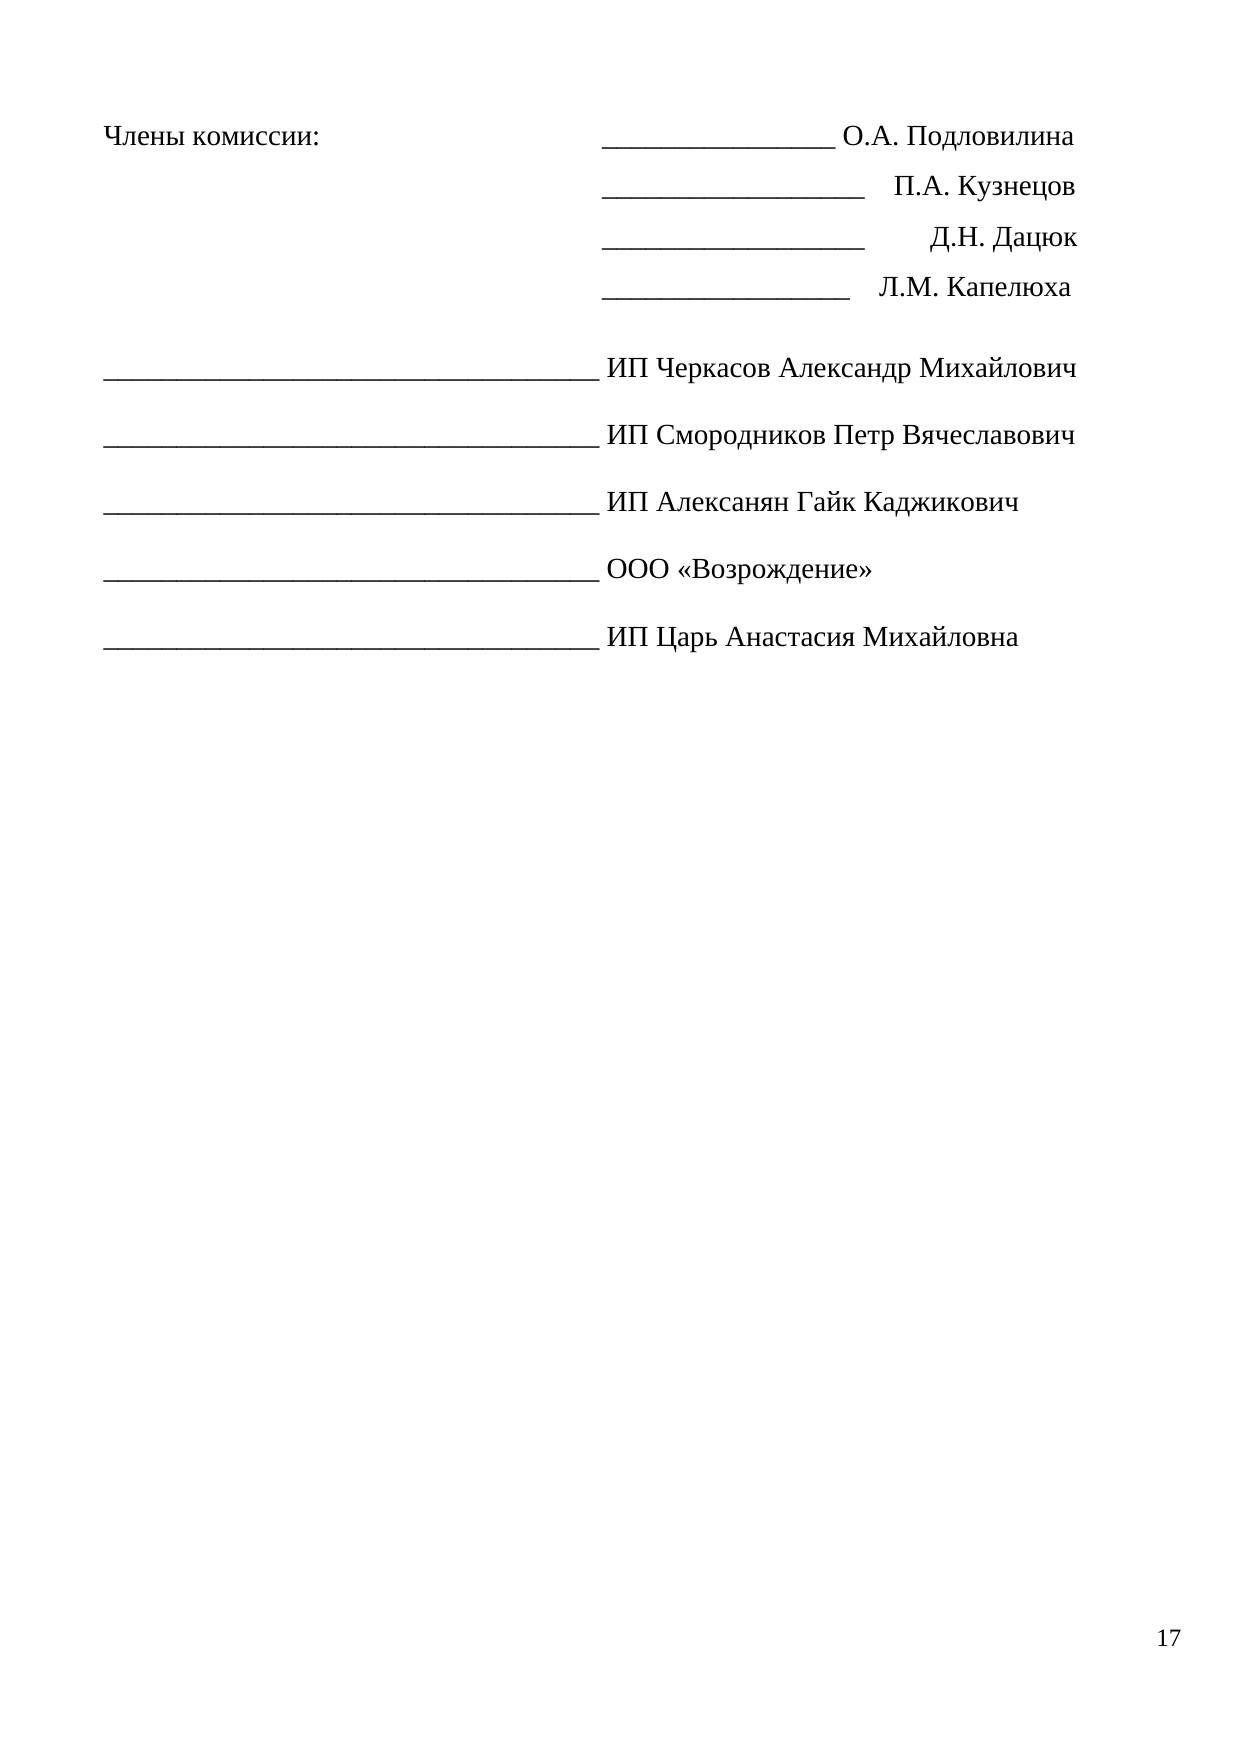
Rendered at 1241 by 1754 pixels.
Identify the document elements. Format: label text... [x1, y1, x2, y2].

text __________________________________ ИП Смородников Петр Вячеславович [103, 417, 1181, 451]
text __________________________________ ИП Алексанян Гайк Каджикович [103, 484, 1181, 518]
text __________________________________ ООО «Возрождение» [103, 552, 1181, 585]
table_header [591, 118, 1089, 317]
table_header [92, 118, 591, 317]
text __________________________________ ИП Черкасов Александр Михайлович [103, 350, 1181, 384]
text __________________________________ ИП Царь Анастасия Михайловна [103, 619, 1181, 652]
